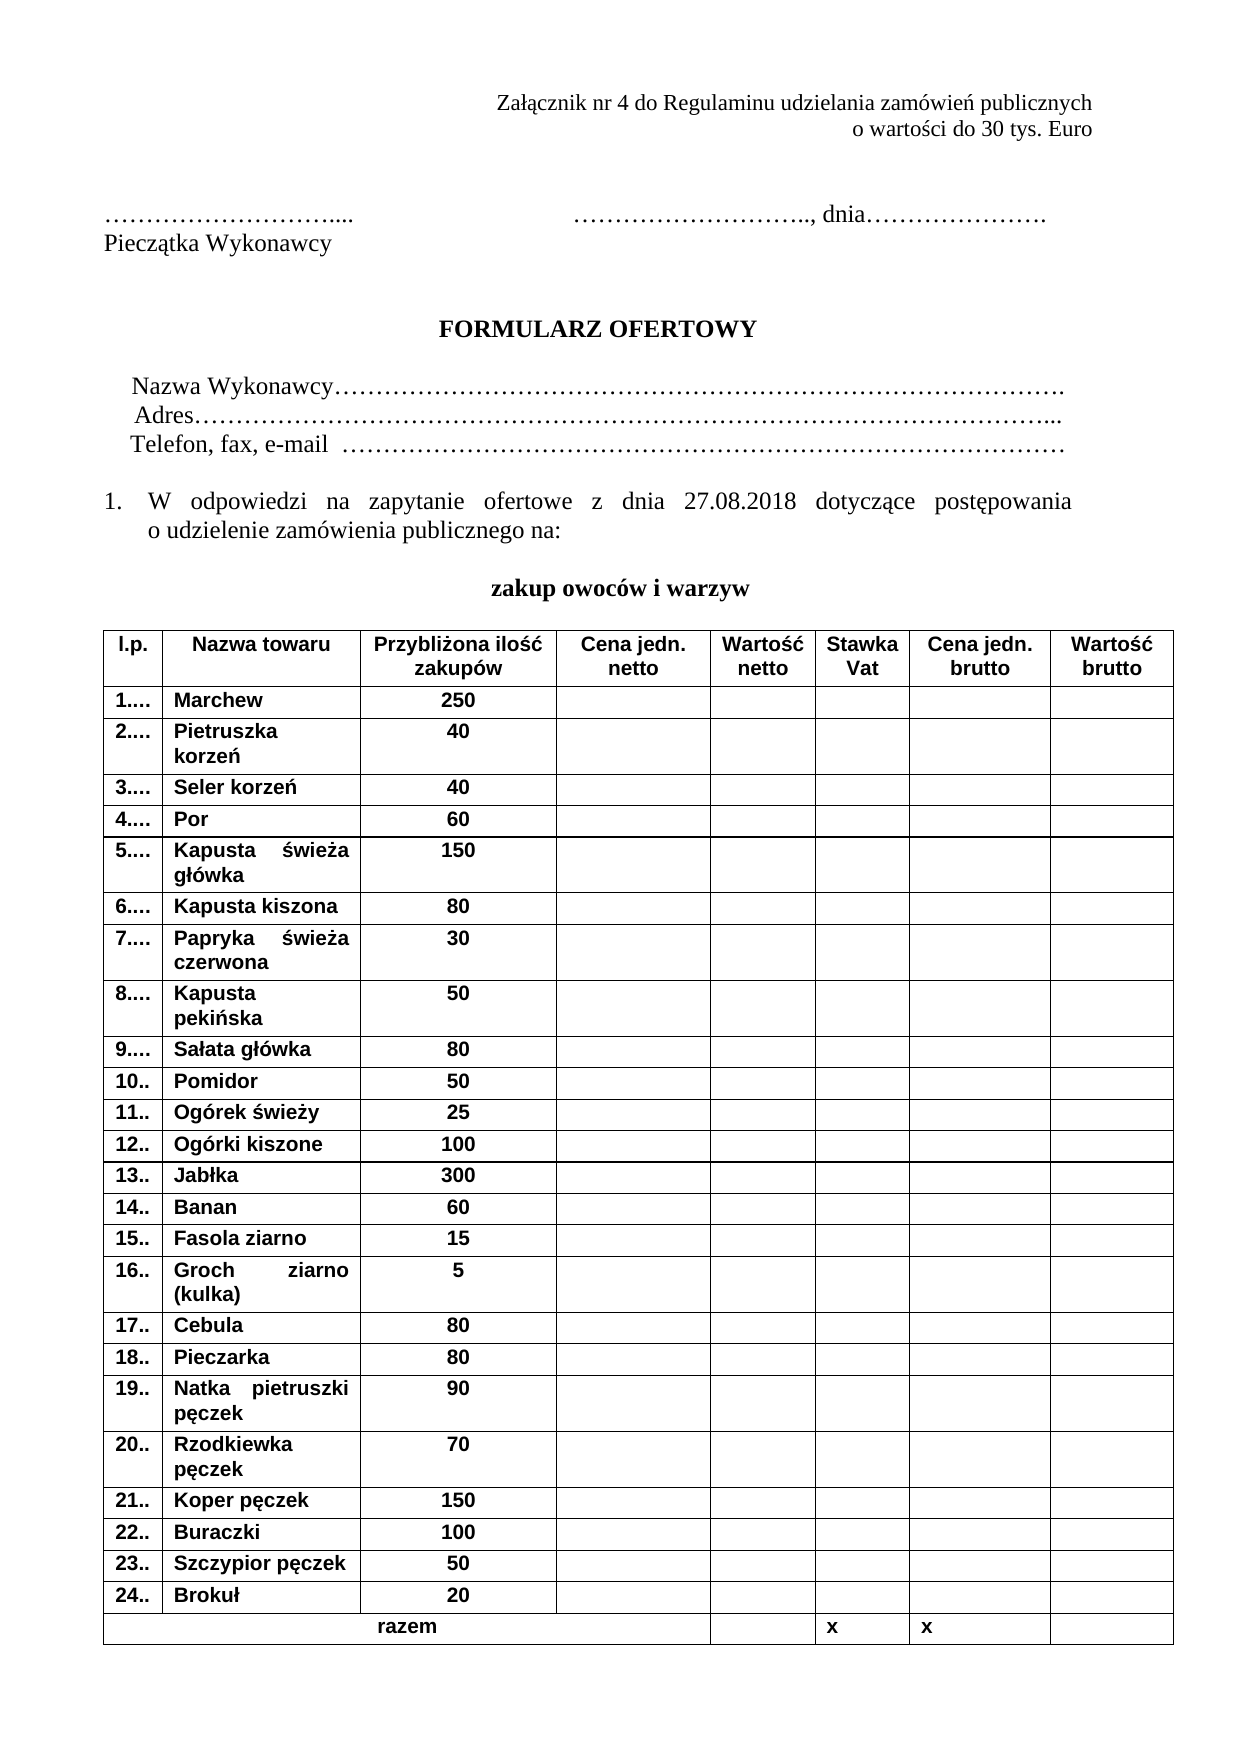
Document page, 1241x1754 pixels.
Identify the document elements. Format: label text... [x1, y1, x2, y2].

table_cell [557, 1519, 710, 1549]
table_cell 60 [361, 1194, 556, 1224]
table_cell Papryka świeża czerwona [163, 925, 360, 980]
table_cell [1051, 1432, 1173, 1487]
table_cell [711, 687, 815, 717]
table_cell 250 [361, 687, 556, 717]
table_cell 80 [361, 1037, 556, 1067]
table_header Nazwa towaru [163, 631, 360, 686]
table_cell [910, 1068, 1050, 1098]
table_header Cena jedn. brutto [910, 631, 1050, 686]
table_cell Natka pietruszki pęczek [163, 1376, 360, 1431]
table_cell [816, 719, 909, 773]
table_cell [910, 925, 1050, 980]
table_cell [104, 775, 162, 805]
table_cell [1051, 1194, 1173, 1224]
table_cell [557, 1037, 710, 1067]
table_cell [816, 806, 909, 836]
table_cell [910, 719, 1050, 773]
table_cell [557, 1100, 710, 1130]
table_cell [711, 1432, 815, 1487]
table_header l.p. [104, 631, 162, 686]
text Załącznik nr 4 do Regulaminu udzielania zamówień publicznych [103, 89, 1093, 115]
table_cell [910, 1163, 1050, 1193]
table_cell Ogórek świeży [163, 1100, 360, 1130]
table_cell [1051, 1582, 1173, 1612]
table_cell [1051, 1225, 1173, 1256]
table_cell [816, 1225, 909, 1256]
list zakup owoców i warzyw [148, 573, 1093, 601]
table_cell [104, 1551, 162, 1581]
table_cell [711, 1225, 815, 1256]
table_cell [104, 1376, 162, 1431]
table_cell [711, 1313, 815, 1343]
table_cell Brokuł [163, 1582, 360, 1612]
text Adres…………………………………………………………………………………………... [103, 400, 1093, 429]
table_cell [711, 925, 815, 980]
table_cell [816, 1100, 909, 1130]
table_cell [557, 925, 710, 980]
table_cell [711, 719, 815, 773]
table_cell Rzodkiewka pęczek [163, 1432, 360, 1487]
table_cell [910, 1376, 1050, 1431]
table_cell 60 [361, 806, 556, 836]
table_cell [104, 838, 162, 892]
table_cell [1051, 1037, 1173, 1067]
table_cell [1051, 1344, 1173, 1375]
table_cell Groch ziarno (kulka) [163, 1257, 360, 1312]
table_cell [557, 1582, 710, 1612]
table_cell Seler korzeń [163, 775, 360, 805]
table_cell [104, 1194, 162, 1224]
table_cell [910, 1131, 1050, 1161]
text Nazwa Wykonawcy……………………………………………………………………………. [103, 371, 1093, 400]
table_cell 300 [361, 1163, 556, 1193]
table_cell [557, 893, 710, 924]
table_cell [104, 1163, 162, 1193]
table_cell [711, 1194, 815, 1224]
table_cell [1051, 1313, 1173, 1343]
table_cell [557, 1313, 710, 1343]
table_cell [711, 1344, 815, 1375]
table_cell [711, 1519, 815, 1549]
table_cell [557, 1068, 710, 1098]
table_cell 90 [361, 1376, 556, 1431]
table_cell [910, 1344, 1050, 1375]
table_header Wartość brutto [1051, 631, 1173, 686]
table_cell [1051, 1551, 1173, 1581]
table_cell [104, 1488, 162, 1518]
table_cell [711, 806, 815, 836]
table_cell [711, 1100, 815, 1130]
table_cell Szczypior pęczek [163, 1551, 360, 1581]
table_cell [1051, 838, 1173, 892]
table_cell [104, 1313, 162, 1343]
table_cell [910, 1100, 1050, 1130]
table_cell Marchew [163, 687, 360, 717]
table_cell [711, 1551, 815, 1581]
table_cell [1051, 775, 1173, 805]
table_cell 70 [361, 1432, 556, 1487]
table_cell [816, 1376, 909, 1431]
table_cell Pomidor [163, 1068, 360, 1098]
table_cell [711, 775, 815, 805]
table_cell [816, 838, 909, 892]
table_cell [816, 1257, 909, 1312]
table_cell Kapusta kiszona [163, 893, 360, 924]
text Telefon, fax, e-mail …………………………………………………………………………… [103, 429, 1093, 458]
table_cell [104, 1257, 162, 1312]
table_cell [816, 1131, 909, 1161]
table_cell [557, 687, 710, 717]
table_cell 150 [361, 1488, 556, 1518]
table_cell razem [104, 1614, 710, 1644]
table_cell [1051, 1488, 1173, 1518]
table_cell [557, 1488, 710, 1518]
table_cell 80 [361, 893, 556, 924]
text FORMULARZ OFERTOWY [103, 314, 1093, 343]
table_cell Koper pęczek [163, 1488, 360, 1518]
table_cell [816, 925, 909, 980]
table_cell [711, 1131, 815, 1161]
table_cell [816, 1551, 909, 1581]
table_cell [1051, 719, 1173, 773]
table_cell [910, 1582, 1050, 1612]
table_cell 80 [361, 1313, 556, 1343]
table_cell [557, 1432, 710, 1487]
table_cell [910, 1313, 1050, 1343]
table_cell [816, 775, 909, 805]
table_cell [104, 687, 162, 717]
table_cell 100 [361, 1131, 556, 1161]
table_cell [816, 1037, 909, 1067]
table_cell [910, 1519, 1050, 1549]
table_cell [910, 838, 1050, 892]
table_cell Cebula [163, 1313, 360, 1343]
table_cell 150 [361, 838, 556, 892]
table_cell [711, 1582, 815, 1612]
table_cell 50 [361, 1068, 556, 1098]
table_cell Sałata główka [163, 1037, 360, 1067]
text o wartości do 30 tys. Euro [103, 115, 1093, 141]
table_cell [816, 1344, 909, 1375]
table_cell Pieczarka [163, 1344, 360, 1375]
table_cell [1051, 806, 1173, 836]
table_cell [557, 1225, 710, 1256]
table_header Przybliżona ilość zakupów [361, 631, 556, 686]
list W odpowiedzi na zapytanie ofertowe z dnia 27.08.2018 dotyczące postępowania o udzielenie zamówienia publicznego na: [103, 486, 1093, 544]
table_cell [1051, 1163, 1173, 1193]
table_cell Kapusta pekińska [163, 981, 360, 1036]
table_cell [816, 981, 909, 1036]
text ……………………….... ……………………….., dnia…………………. [103, 199, 1093, 228]
table_cell [816, 1313, 909, 1343]
table_cell [1051, 1131, 1173, 1161]
table_cell [1051, 1376, 1173, 1431]
table_cell [711, 1037, 815, 1067]
text Pieczątka Wykonawcy [103, 228, 1093, 256]
table_cell Kapusta świeża główka [163, 838, 360, 892]
table_cell [711, 1068, 815, 1098]
table_cell [910, 1488, 1050, 1518]
table_cell [557, 1194, 710, 1224]
table_cell Banan [163, 1194, 360, 1224]
table_cell [910, 1225, 1050, 1256]
table_cell [711, 1257, 815, 1312]
table_cell 30 [361, 925, 556, 980]
table_cell [557, 1376, 710, 1431]
table_cell [104, 1344, 162, 1375]
table_cell [910, 893, 1050, 924]
table_cell x [910, 1614, 1050, 1644]
table_cell [104, 981, 162, 1036]
table_cell [910, 806, 1050, 836]
table_cell [816, 1582, 909, 1612]
table_cell [557, 775, 710, 805]
table_cell [104, 1068, 162, 1098]
table_cell 25 [361, 1100, 556, 1130]
table_cell [910, 1194, 1050, 1224]
table_cell [104, 1582, 162, 1612]
table_cell [711, 1376, 815, 1431]
table_cell 5 [361, 1257, 556, 1312]
table_cell [104, 1432, 162, 1487]
table_cell [910, 981, 1050, 1036]
table_cell [711, 981, 815, 1036]
table_cell [557, 838, 710, 892]
table_cell 50 [361, 981, 556, 1036]
table_cell 40 [361, 775, 556, 805]
table_cell [557, 1344, 710, 1375]
table_cell [910, 1432, 1050, 1487]
table_cell [1051, 687, 1173, 717]
table_cell [1051, 925, 1173, 980]
table_cell [557, 1257, 710, 1312]
table_cell [910, 687, 1050, 717]
table_cell Pietruszka korzeń [163, 719, 360, 773]
table_cell [816, 893, 909, 924]
table_cell [104, 925, 162, 980]
table_cell Jabłka [163, 1163, 360, 1193]
table_header Cena jedn. netto [557, 631, 710, 686]
table_cell Fasola ziarno [163, 1225, 360, 1256]
table_cell [557, 806, 710, 836]
table_cell [1051, 1614, 1173, 1644]
table_cell [1051, 1068, 1173, 1098]
table_cell Buraczki [163, 1519, 360, 1549]
table_cell [557, 1163, 710, 1193]
table_cell 80 [361, 1344, 556, 1375]
table_cell [910, 1037, 1050, 1067]
table_cell [557, 1551, 710, 1581]
table_cell 40 [361, 719, 556, 773]
table_cell [816, 1163, 909, 1193]
table_cell [711, 1614, 815, 1644]
table_cell [557, 1131, 710, 1161]
table_cell [816, 687, 909, 717]
table_cell Por [163, 806, 360, 836]
table_cell [104, 806, 162, 836]
table_cell [910, 1257, 1050, 1312]
table_cell [1051, 981, 1173, 1036]
table_cell [104, 1131, 162, 1161]
table_cell [557, 981, 710, 1036]
table_cell [1051, 1257, 1173, 1312]
table_cell [816, 1488, 909, 1518]
table_cell [816, 1068, 909, 1098]
table_cell [711, 838, 815, 892]
table_cell [1051, 1519, 1173, 1549]
table_cell 50 [361, 1551, 556, 1581]
table_cell [104, 1519, 162, 1549]
table_cell [910, 775, 1050, 805]
table_cell [557, 719, 710, 773]
table_cell [104, 1037, 162, 1067]
table_cell [816, 1432, 909, 1487]
table_cell [1051, 893, 1173, 924]
table_cell 100 [361, 1519, 556, 1549]
table_cell [816, 1194, 909, 1224]
table_cell 20 [361, 1582, 556, 1612]
table_cell Ogórki kiszone [163, 1131, 360, 1161]
table_cell [1051, 1100, 1173, 1130]
table_header Wartość netto [711, 631, 815, 686]
table_cell [711, 1488, 815, 1518]
table_cell [104, 1100, 162, 1130]
table_cell [711, 1163, 815, 1193]
table_cell [104, 1225, 162, 1256]
table_cell [104, 893, 162, 924]
table_header Stawka Vat [816, 631, 909, 686]
table_cell 15 [361, 1225, 556, 1256]
table_cell [816, 1519, 909, 1549]
table_cell [104, 719, 162, 773]
table_cell [910, 1551, 1050, 1581]
table_cell [711, 893, 815, 924]
table_cell x [816, 1614, 909, 1644]
